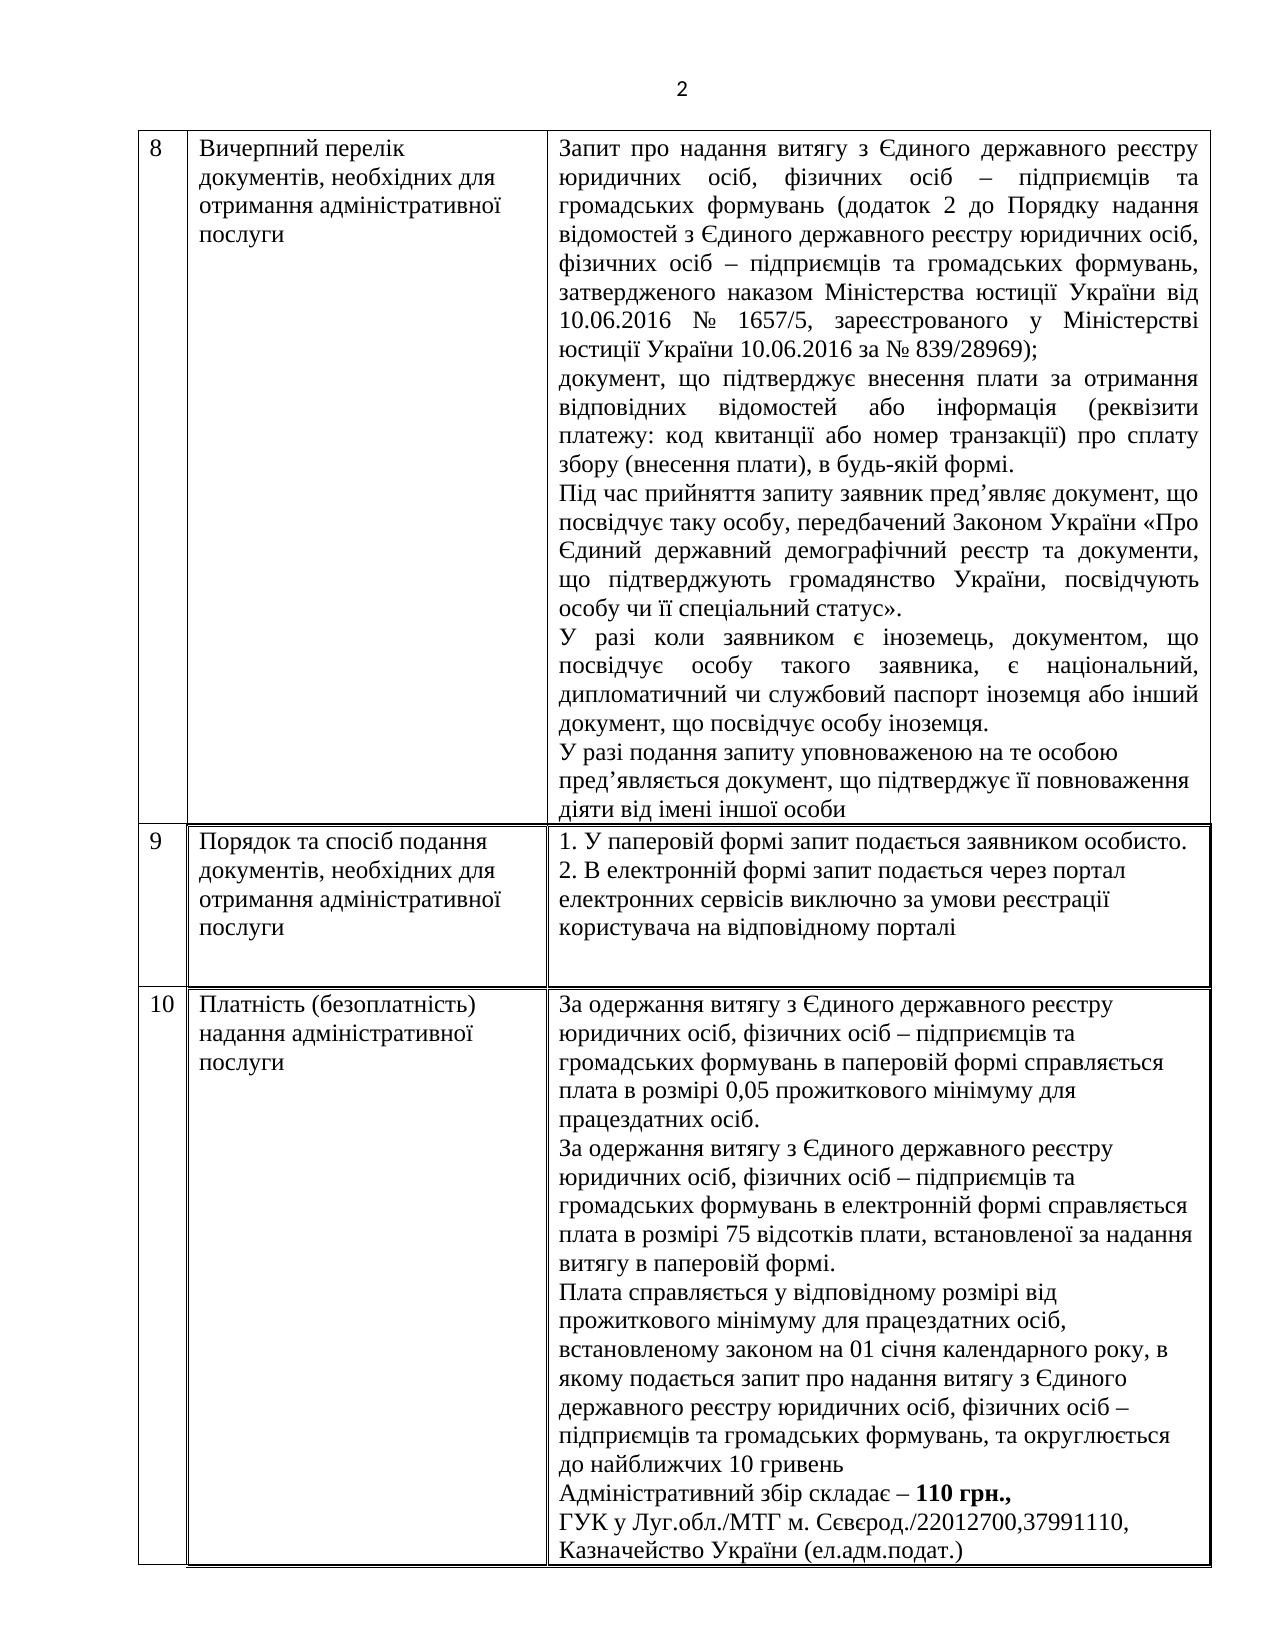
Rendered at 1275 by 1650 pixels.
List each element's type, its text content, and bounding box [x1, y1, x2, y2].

table_cell 9 [139, 824, 186, 986]
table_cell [549, 990, 1209, 1564]
table_cell Порядок та спосіб подання документів, необхідних для отримання адміністративної послуги [189, 827, 546, 986]
table_cell 1. У паперовій формі запит подається заявником особисто. 2. В електронній формі запит подається через портал електронних сервісів виключно за умови реєстрації користувача на відповідному порталі [549, 827, 1209, 986]
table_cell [189, 990, 546, 1564]
table_cell 10 [139, 987, 186, 1564]
table_cell Запит про надання витягу з Єдиного державного реєстру юридичних осіб, фізичних осіб – підприємців та громадських формувань (додаток 2 до Порядку надання відомостей з Єдиного державного реєстру юридичних осіб, фізичних осіб – підприємців та громадських формувань, затвердженого наказом Міністерства юстиції України від 10.06.2016 № 1657/5, зареєстрованого у Міністерстві юстиції України 10.06.2016 за № 839/28969); документ, що підтверджує внесення плати за отримання відповідних відомостей або інформація (реквізити платежу: код квитанції або номер транзакції) про сплату збору (внесення плати), в будь-якій формі. Під час прийняття запиту заявник пред’являє документ, що посвідчує таку особу, передбачений Законом України «Про Єдиний державний демографічний реєстр та документи, що підтверджують громадянство України, посвідчують особу чи її спеціальний статус». У разі коли заявником є іноземець, документом, що посвідчує особу такого заявника, є національний, дипломатичний чи службовий паспорт іноземця або інший документ, що посвідчує особу іноземця. У разі подання запиту уповноваженою на те особою пред’являється документ, що підтверджує її повноваження діяти від імені іншої особи [548, 131, 1210, 823]
table_cell 8 [139, 131, 187, 823]
table_cell Вичерпний перелік документів, необхідних для отримання адміністративної послуги [188, 131, 547, 823]
